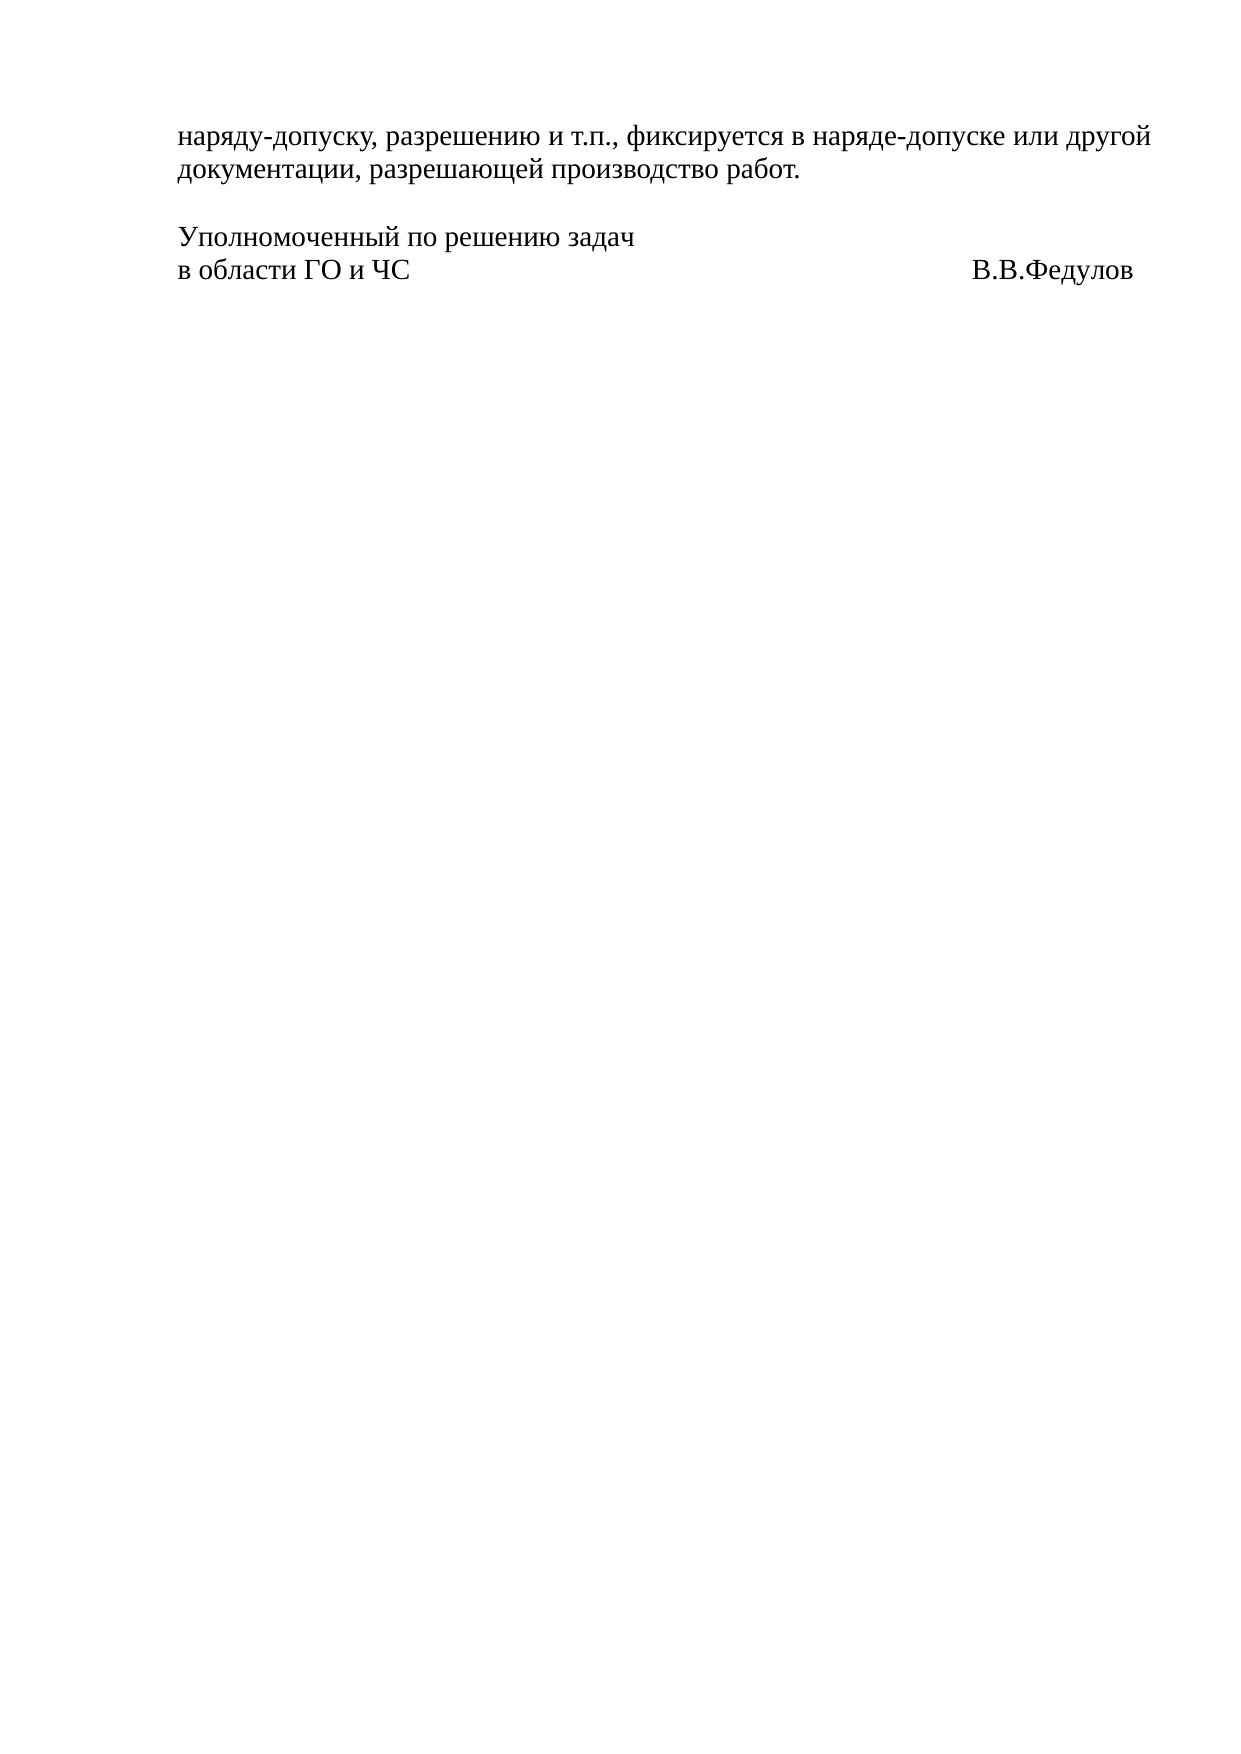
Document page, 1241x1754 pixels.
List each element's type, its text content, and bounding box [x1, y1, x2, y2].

text Уполномоченный по решению задач [177, 219, 1152, 252]
text в области ГО и ЧС В.В.Федулов [177, 252, 1152, 286]
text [177, 118, 1152, 185]
